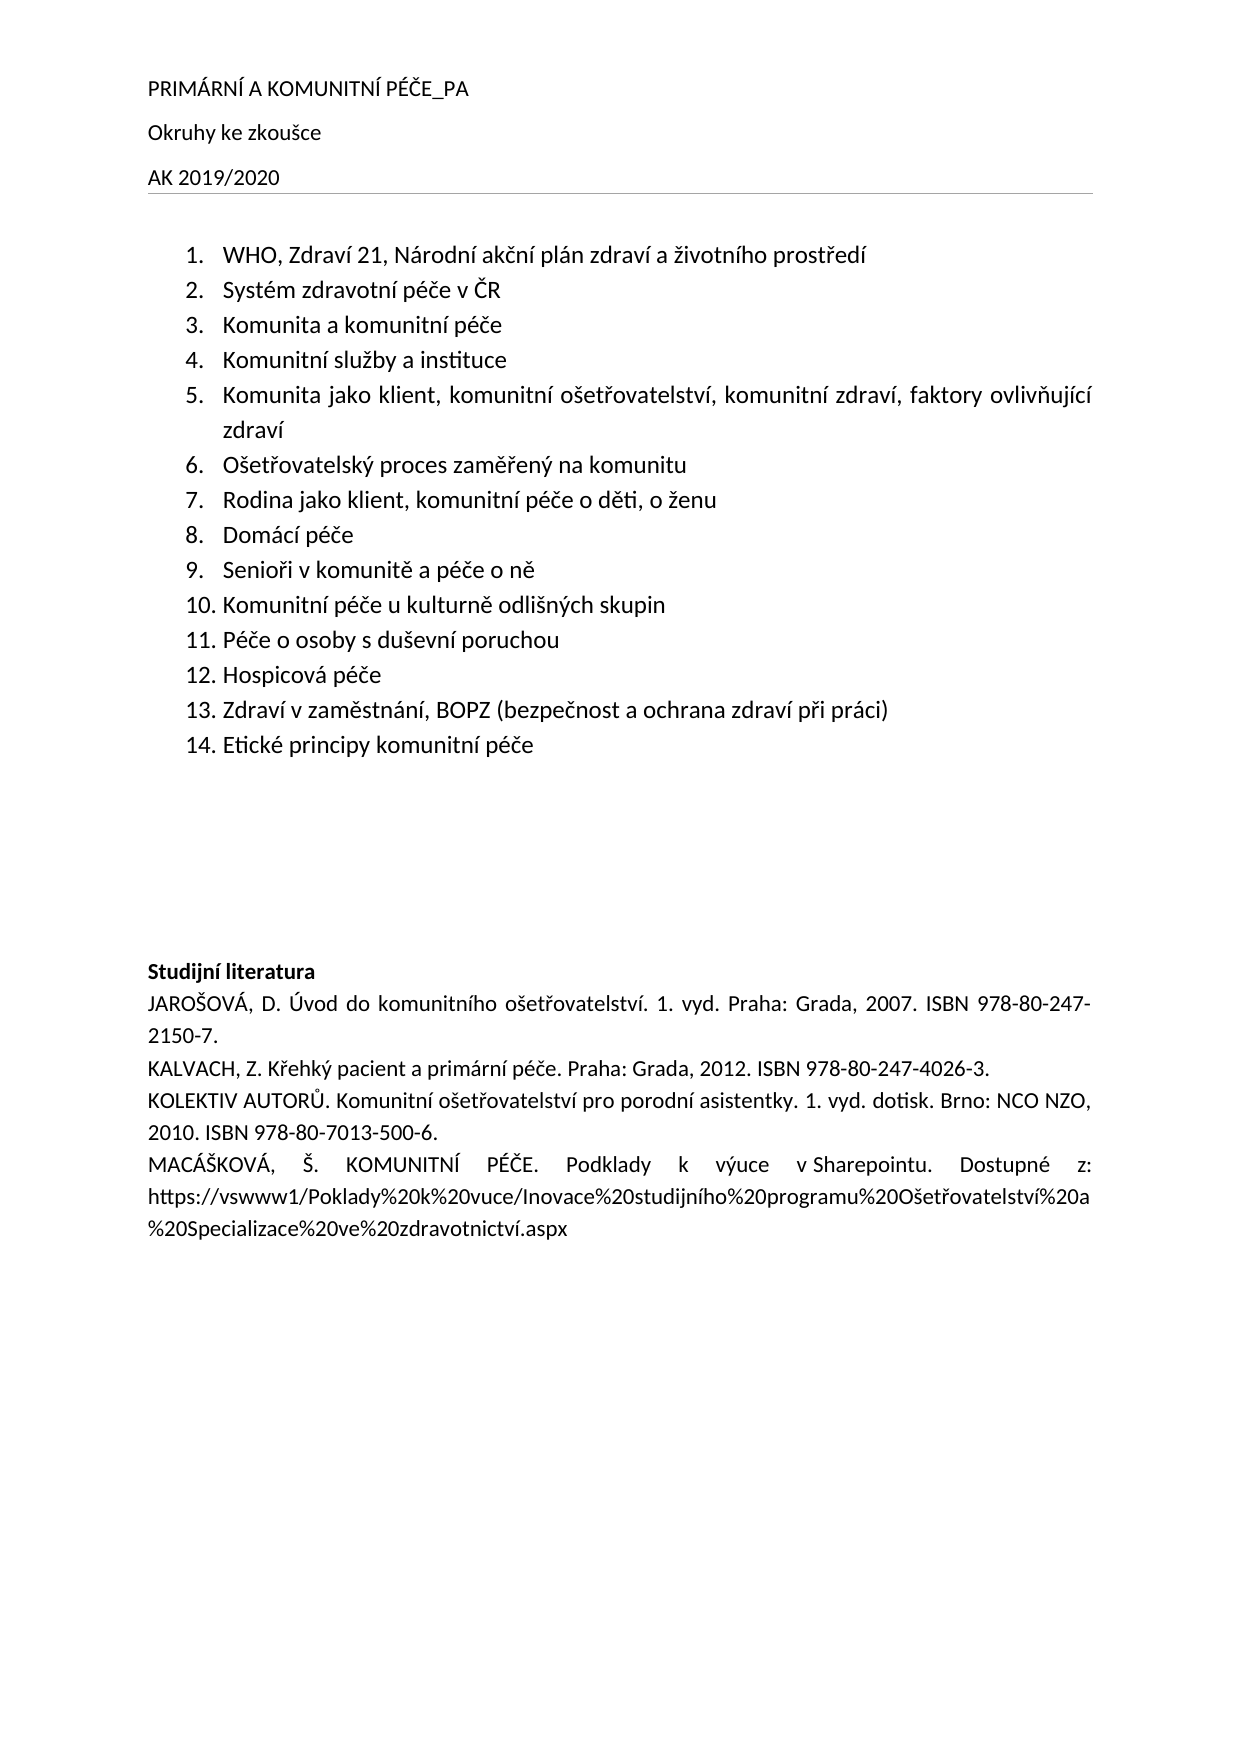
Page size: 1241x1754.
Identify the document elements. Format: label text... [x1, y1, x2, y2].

list Hospicová péče [185, 659, 1093, 689]
list Etické principy komunitní péče [185, 729, 1093, 759]
text KOLEKTIV AUTORŮ. Komunitní ošetřovatelství pro porodní asistentky. 1. vyd. dotisk. Brno: NCO NZO, 2010. ISBN 978-80-7013-500-6. [148, 1086, 1093, 1146]
list Péče o osoby s duševní poruchou [185, 624, 1093, 654]
text MACÁŠKOVÁ, Š. KOMUNITNÍ PÉČE. Podklady k výuce v Sharepointu. Dostupné z: https://vswww1/Poklady%20k%20vuce/Inovace%20studijního%20programu%20Ošetřovatelství%20a%20Specializace%20ve%20zdravotnictví.aspx [148, 1150, 1093, 1243]
list Komunita a komunitní péče [185, 309, 1093, 339]
text Studijní literatura [148, 957, 1093, 985]
text KALVACH, Z. Křehký pacient a primární péče. Praha: Grada, 2012. ISBN 978-80-247-4026-3. [148, 1054, 1093, 1082]
list Komunitní péče u kulturně odlišných skupin [185, 589, 1093, 619]
text JAROŠOVÁ, D. Úvod do komunitního ošetřovatelství. 1. vyd. Praha: Grada, 2007. ISBN 978-80-247-2150-7. [148, 989, 1093, 1049]
list Systém zdravotní péče v ČR [185, 274, 1093, 304]
list Domácí péče [185, 519, 1093, 549]
list Zdraví v zaměstnání, BOPZ (bezpečnost a ochrana zdraví při práci) [185, 694, 1093, 724]
list Komunita jako klient, komunitní ošetřovatelství, komunitní zdraví, faktory ovlivňující zdraví [185, 379, 1093, 444]
list Senioři v komunitě a péče o ně [185, 554, 1093, 584]
list WHO, Zdraví 21, Národní akční plán zdraví a životního prostředí [185, 239, 1093, 269]
list Komunitní služby a instituce [185, 344, 1093, 374]
list Rodina jako klient, komunitní péče o děti, o ženu [185, 484, 1093, 514]
list Ošetřovatelský proces zaměřený na komunitu [185, 449, 1093, 479]
